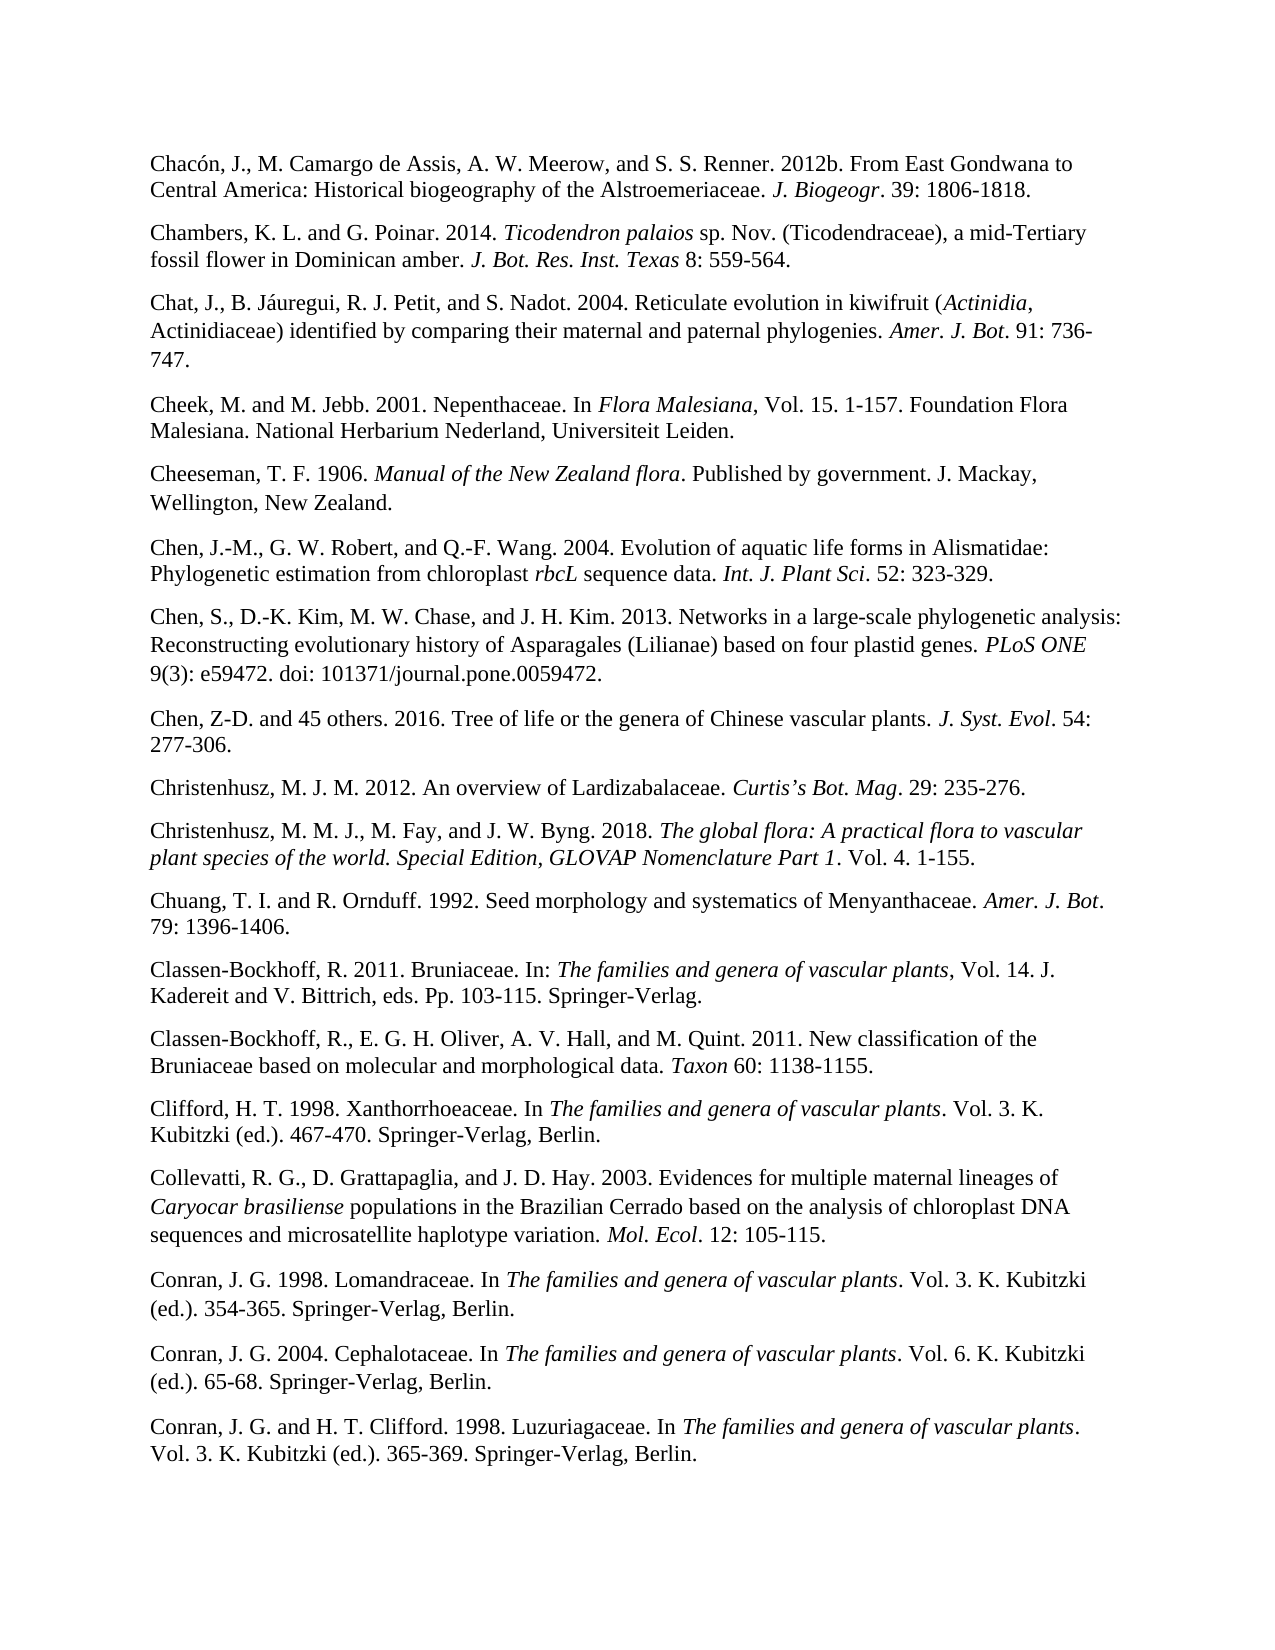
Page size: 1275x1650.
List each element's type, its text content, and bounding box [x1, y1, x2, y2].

text Cheeseman, T. F. 1906. Manual of the New Zealand flora. Published by government. J. Mackay, Wellington, New Zealand. [150, 460, 1125, 515]
text Conran, J. G. and H. T. Clifford. 1998. Luzuriagaceae. In The families and genera of vascular plants. Vol. 3. K. Kubitzki (ed.). 365-369. Springer-Verlag, Berlin. [150, 1413, 1125, 1466]
text Chuang, T. I. and R. Ornduff. 1992. Seed morphology and systematics of Menyanthaceae. Amer. J. Bot. 79: 1396-1406. [150, 887, 1125, 939]
text Conran, J. G. 1998. Lomandraceae. In The families and genera of vascular plants. Vol. 3. K. Kubitzki (ed.). 354-365. Springer-Verlag, Berlin. [150, 1266, 1125, 1321]
text Chambers, K. L. and G. Poinar. 2014. Ticodendron palaios sp. Nov. (Ticodendraceae), a mid-Tertiary fossil flower in Dominican amber. J. Bot. Res. Inst. Texas 8: 559-564. [150, 219, 1125, 272]
text Chen, S., D.-K. Kim, M. W. Chase, and J. H. Kim. 2013. Networks in a large-scale phylogenetic analysis: Reconstructing evolutionary history of Asparagales (Lilianae) based on four plastid genes. PLoS ONE 9(3): e59472. doi: 101371/journal.pone.0059472. [150, 603, 1125, 686]
text Christenhusz, M. J. M. 2012. An overview of Lardizabalaceae. Curtis’s Bot. Mag. 29: 235-276. [150, 774, 1125, 801]
text Chacón, J., M. Camargo de Assis, A. W. Meerow, and S. S. Renner. 2012b. From East Gondwana to Central America: Historical biogeography of the Alstroemeriaceae. J. Biogeogr. 39: 1806-1818. [150, 150, 1125, 203]
text Christenhusz, M. M. J., M. Fay, and J. W. Byng. 2018. The global flora: A practical flora to vascular plant species of the world. Special Edition, GLOVAP Nomenclature Part 1. Vol. 4. 1-155. [150, 817, 1125, 870]
text Chen, J.-M., G. W. Robert, and Q.-F. Wang. 2004. Evolution of aquatic life forms in Alismatidae: Phylogenetic estimation from chloroplast rbcL sequence data. Int. J. Plant Sci. 52: 323-329. [150, 534, 1125, 586]
text Conran, J. G. 2004. Cephalotaceae. In The families and genera of vascular plants. Vol. 6. K. Kubitzki (ed.). 65-68. Springer-Verlag, Berlin. [150, 1340, 1125, 1394]
text Chat, J., B. Jáuregui, R. J. Petit, and S. Nadot. 2004. Reticulate evolution in kiwifruit (Actinidia, Actinidiaceae) identified by comparing their maternal and paternal phylogenies. Amer. J. Bot. 91: 736-747. [150, 289, 1125, 372]
text Clifford, H. T. 1998. Xanthorrhoeaceae. In The families and genera of vascular plants. Vol. 3. K. Kubitzki (ed.). 467-470. Springer-Verlag, Berlin. [150, 1095, 1125, 1148]
text Classen-Bockhoff, R. 2011. Bruniaceae. In: The families and genera of vascular plants, Vol. 14. J. Kadereit and V. Bittrich, eds. Pp. 103-115. Springer-Verlag. [150, 956, 1125, 1009]
text Classen-Bockhoff, R., E. G. H. Oliver, A. V. Hall, and M. Quint. 2011. New classification of the Bruniaceae based on molecular and morphological data. Taxon 60: 1138-1155. [150, 1026, 1125, 1078]
text Cheek, M. and M. Jebb. 2001. Nepenthaceae. In Flora Malesiana, Vol. 15. 1-157. Foundation Flora Malesiana. National Herbarium Nederland, Universiteit Leiden. [150, 391, 1125, 443]
text Chen, Z-D. and 45 others. 2016. Tree of life or the genera of Chinese vascular plants. J. Syst. Evol. 54: 277-306. [150, 705, 1125, 758]
text Collevatti, R. G., D. Grattapaglia, and J. D. Hay. 2003. Evidences for multiple maternal lineages of Caryocar brasiliense populations in the Brazilian Cerrado based on the analysis of chloroplast DNA sequences and microsatellite haplotype variation. Mol. Ecol. 12: 105-115. [150, 1164, 1125, 1247]
